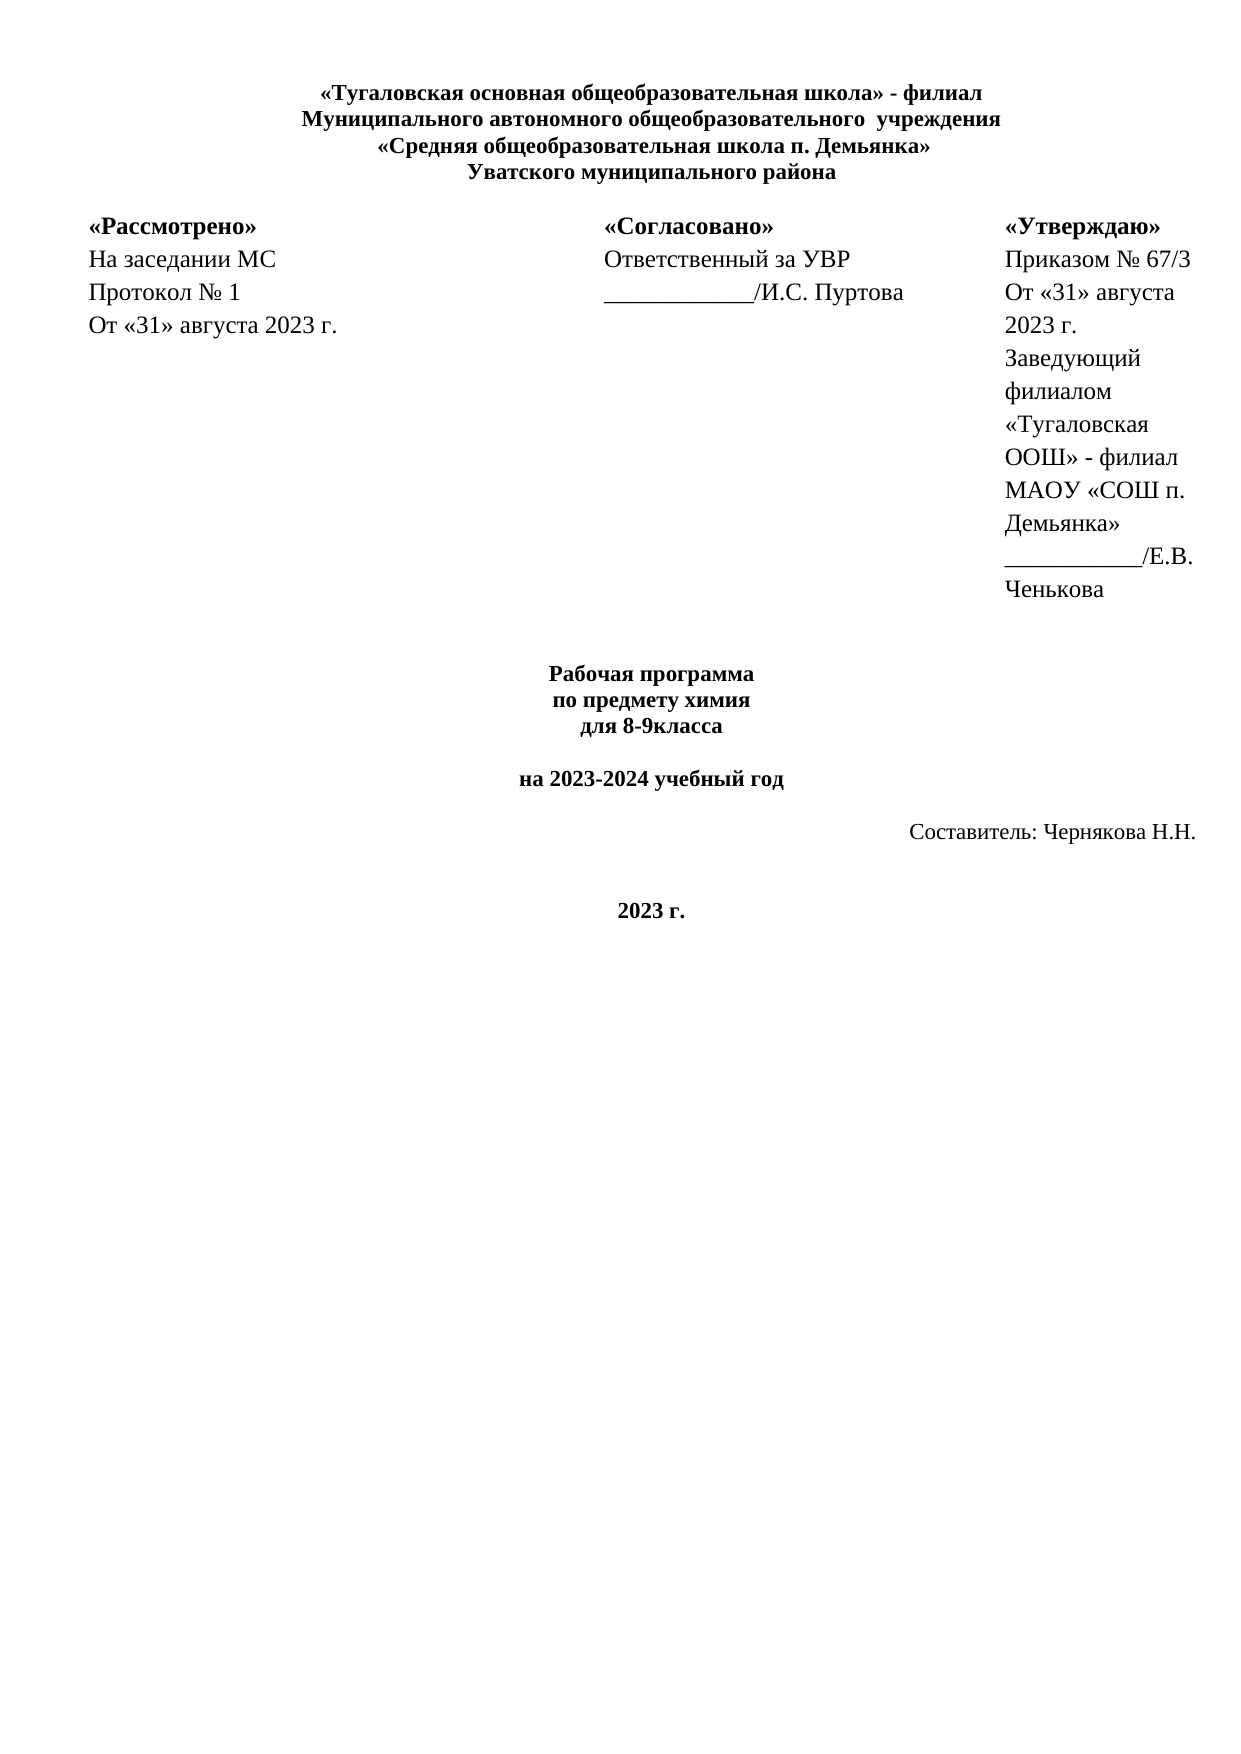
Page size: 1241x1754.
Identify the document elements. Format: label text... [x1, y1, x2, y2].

table_header «Утверждаю» Приказом № 67/3 От «31» августа 2023 г. Заведующий филиалом «Тугаловская ООШ» - филиал МАОУ «СОШ п. Демьянка» ___________/Е.В. Ченькова [993, 211, 1226, 607]
text Составитель: Чернякова Н.Н. [106, 818, 1196, 844]
text «Средняя общеобразовательная школа п. Демьянка» [106, 132, 1196, 158]
text Рабочая программа [106, 660, 1196, 686]
text по предмету химия [106, 686, 1196, 713]
text на 2023-2024 учебный год [106, 765, 1196, 792]
table_header «Согласовано» Ответственный за УВР ____________/И.С. Пуртова [593, 211, 993, 607]
text 2023 г. [106, 897, 1196, 923]
text «Тугаловская основная общеобразовательная школа» - филиал [106, 79, 1196, 106]
text Уватского муниципального района [106, 158, 1196, 184]
text Муниципального автономного общеобразовательного учреждения [106, 106, 1196, 132]
table_header «Рассмотрено» На заседании МС Протокол № 1 От «31» августа 2023 г. [77, 211, 593, 607]
text для 8-9класса [106, 713, 1196, 739]
